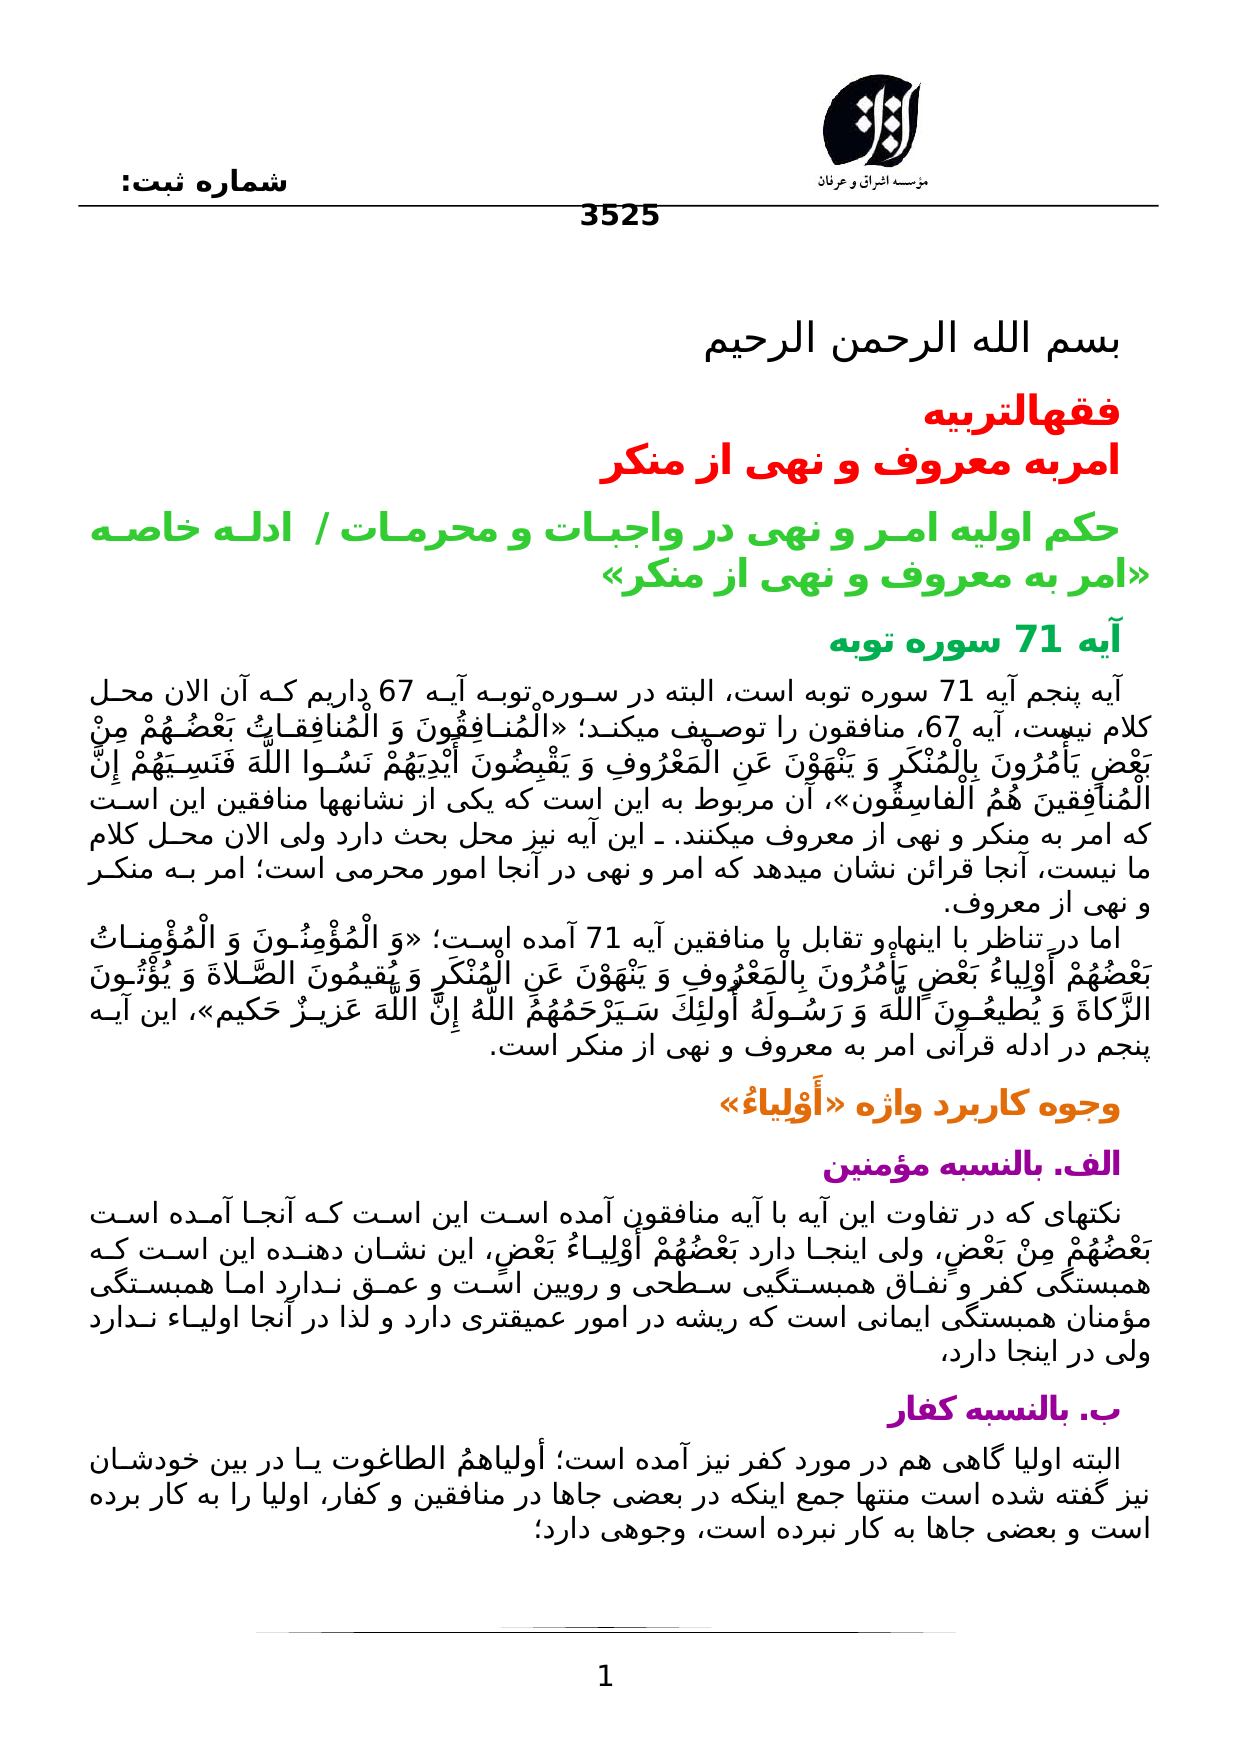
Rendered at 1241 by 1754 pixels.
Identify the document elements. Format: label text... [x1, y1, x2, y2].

subtitle آیه 71 سوره توبه [89, 618, 1152, 662]
text آیه پنجم آیه 71 سوره توبه است، البته در سوره توبه آیه 67 داریم که آن الان محل کلام نیست، آیه 67، منافقون را توصیف میکند؛ «الْمُنافِقُونَ وَ الْمُنافِقاتُ بَعْضُهُمْ مِنْ بَعْضٍ يَأْمُرُونَ بِالْمُنْكَرِ وَ يَنْهَوْنَ عَنِ الْمَعْرُوفِ وَ يَقْبِضُونَ أَيْدِيَهُمْ نَسُوا اللَّهَ فَنَسِيَهُمْ إِنَّ الْمُنافِقينَ هُمُ الْفاسِقُون»، آن مربوط به این است که یکی از نشانهها منافقین این است که امر به منکر و نهی از معروف میکنند. ـ این آیه نیز محل بحث دارد ولی الان محل کلام ما نیست، آنجا قرائن نشان میدهد که امر و نهی در آنجا امور محرمی است؛ امر به منکر و نهی از معروف. [89, 674, 1152, 919]
text نکتهای که در تفاوت این آیه با آیه منافقون آمده است این است که آنجا آمده است بَعْضُهُمْ مِنْ بَعْضٍ، ولی اینجا دارد بَعْضُهُمْ أَوْلِياءُ بَعْضٍ، این نشان دهنده این است که همبستگی کفر و نفاق همبستگیی سطحی و رویین است و عمق ندارد اما همبستگی مؤمنان همبستگی ایمانی است که ریشه در امور عمیقتری دارد و لذا در آنجا اولیاء ندارد ولی در اینجا دارد، [89, 1196, 1152, 1368]
text بسم الله الرحمن الرحیم [89, 313, 1152, 362]
subtitle امربه معروف و نهی از منکر [89, 436, 1152, 484]
picture [814, 73, 929, 191]
subtitle فقهالتربیه [89, 387, 1152, 436]
subtitle حکم اولیه امر و نهی در واجبات و محرمات / ادله خاصه «امر به معروف و نهی از منکر» [89, 505, 1152, 597]
subtitle وجوه کاربرد واژه «أَوْلِياءُ» [89, 1083, 1152, 1124]
text اما در تناظر با اینها و تقابل با منافقین آیه 71 آمده است؛ «وَ الْمُؤْمِنُونَ وَ الْمُؤْمِناتُ بَعْضُهُمْ أَوْلِياءُ بَعْضٍ يَأْمُرُونَ بِالْمَعْرُوفِ وَ يَنْهَوْنَ عَنِ الْمُنْكَرِ وَ يُقيمُونَ الصَّلاةَ وَ يُؤْتُونَ الزَّكاةَ وَ يُطيعُونَ اللَّهَ وَ رَسُولَهُ أُولئِكَ سَيَرْحَمُهُمُ اللَّهُ إِنَّ اللَّهَ عَزيزٌ حَكيم»، این آیه پنجم در ادله قرآنی امر به معروف و نهی از منکر است. [89, 919, 1152, 1062]
text الف. بالنسبه مؤمنین [89, 1145, 1152, 1184]
text ب. بالنسبه کفار [89, 1389, 1152, 1428]
text البته اولیا گاهی هم در مورد کفر نیز آمده است؛ أولیاهمُ الطاغوت یا در بین خودشان نیز گفته شده است منتها جمع اینکه در بعضی جاها در منافقین و کفار، اولیا را به کار برده است و بعضی جاها به کار نبرده است، وجوهی دارد؛ [89, 1441, 1152, 1545]
